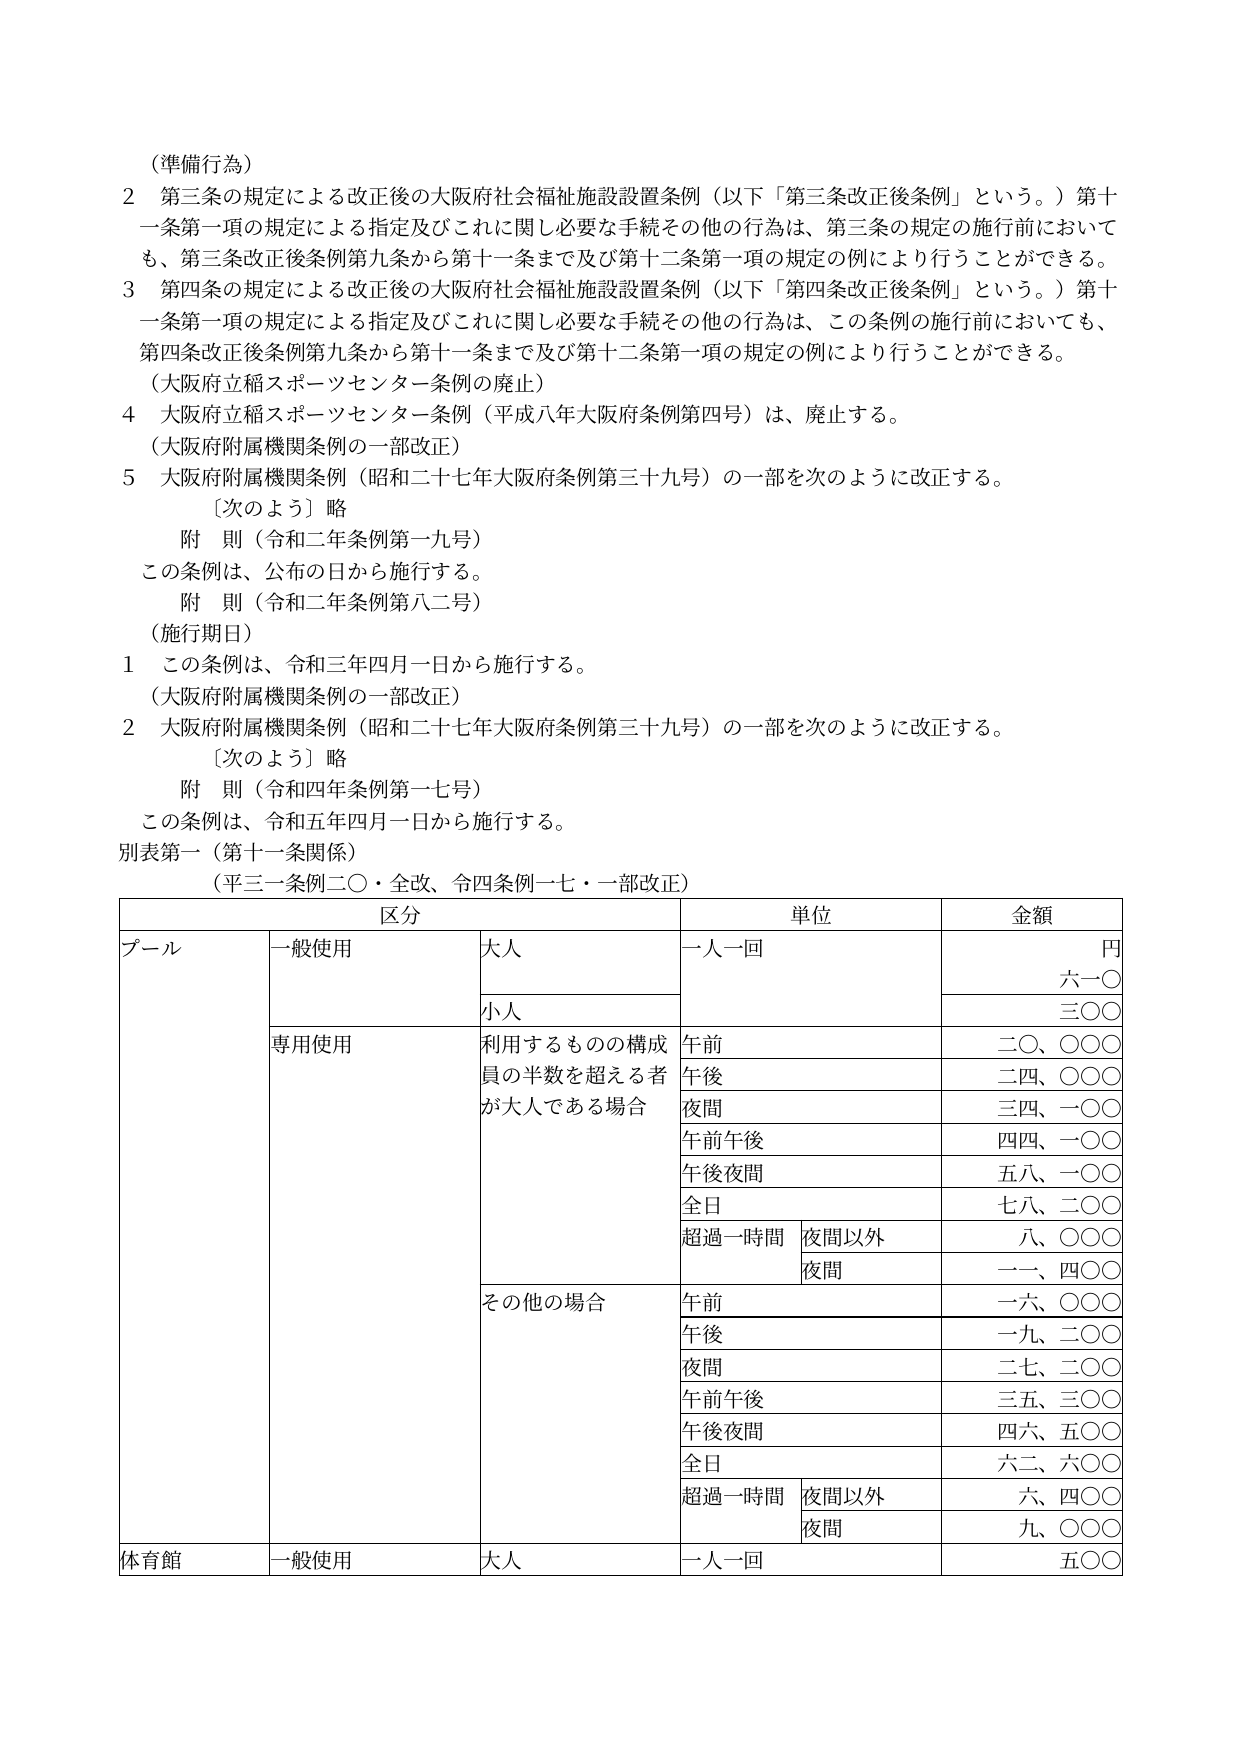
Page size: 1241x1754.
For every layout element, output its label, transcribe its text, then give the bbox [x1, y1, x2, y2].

table_cell 大人 [481, 1544, 680, 1575]
text （大阪府立稲スポーツセンター条例の廃止） [139, 366, 1122, 398]
table_cell 午前 [681, 1285, 941, 1316]
table_cell 全日 [681, 1188, 941, 1219]
table_cell 四六、五〇〇 [942, 1414, 1122, 1446]
table_cell 午前午後 [681, 1124, 941, 1155]
table_cell 二〇、〇〇〇 [942, 1027, 1122, 1058]
table_cell プール [120, 931, 269, 1542]
table_cell 利用するものの構成員の半数を超える者が大人である場合 [481, 1027, 680, 1284]
table_cell 四四、一〇〇 [942, 1124, 1122, 1155]
table_cell 夜間 [681, 1350, 941, 1381]
table_cell 一般使用 [270, 931, 480, 1026]
table_cell 八、〇〇〇 [942, 1221, 1122, 1252]
text この条例は、令和五年四月一日から施行する。 [118, 804, 1122, 835]
text この条例は、公布の日から施行する。 [118, 554, 1122, 585]
table_cell 超過一時間 [681, 1221, 801, 1284]
table_cell 一人一回 [681, 931, 941, 1026]
table_cell 午前 [681, 1027, 941, 1058]
table_cell 三五、三〇〇 [942, 1382, 1122, 1413]
table_cell 午前午後 [681, 1382, 941, 1413]
text ５ 大阪府附属機関条例（昭和二十七年大阪府条例第三十九号）の一部を次のように改正する。 [118, 460, 1122, 491]
text 附 則（令和二年条例第八二号） [181, 585, 1122, 616]
table_cell 一一、四〇〇 [942, 1253, 1122, 1284]
table_cell 一九、二〇〇 [942, 1318, 1122, 1349]
table_cell 全日 [681, 1447, 941, 1478]
text （大阪府附属機関条例の一部改正） [139, 679, 1122, 710]
table_cell 午後夜間 [681, 1156, 941, 1187]
table_cell 専用使用 [270, 1027, 480, 1542]
table_cell 一六、〇〇〇 [942, 1285, 1122, 1316]
text （準備行為） [139, 148, 1122, 179]
table_cell 九、〇〇〇 [942, 1511, 1122, 1542]
table_cell 夜間 [802, 1511, 941, 1542]
text 附 則（令和四年条例第一七号） [181, 773, 1122, 804]
table_cell 小人 [481, 995, 680, 1026]
table_cell 体育館 [120, 1544, 269, 1575]
table_cell 一般使用 [270, 1544, 480, 1575]
table_cell その他の場合 [481, 1285, 680, 1542]
table_header 区分 [120, 899, 680, 930]
table_cell 三〇〇 [942, 995, 1122, 1026]
table_header 金額 [942, 899, 1122, 930]
table_cell 二七、二〇〇 [942, 1350, 1122, 1381]
text 附 則（令和二年条例第一九号） [181, 523, 1122, 554]
table_cell 一人一回 [681, 1544, 941, 1575]
table_cell 五〇〇 [942, 1544, 1122, 1575]
table_cell 七八、二〇〇 [942, 1188, 1122, 1219]
text ２ 大阪府附属機関条例（昭和二十七年大阪府条例第三十九号）の一部を次のように改正する。 [118, 710, 1122, 741]
table_cell 超過一時間 [681, 1479, 801, 1542]
text （大阪府附属機関条例の一部改正） [139, 429, 1122, 460]
table_cell 五八、一〇〇 [942, 1156, 1122, 1187]
table_cell 二四、〇〇〇 [942, 1059, 1122, 1090]
table_cell 夜間以外 [802, 1479, 941, 1510]
table_cell 六二、六〇〇 [942, 1447, 1122, 1478]
text ３ 第四条の規定による改正後の大阪府社会福祉施設設置条例（以下「第四条改正後条例」という。）第十一条第一項の規定による指定及びこれに関し必要な手続その他の行為は、この条例の施行前においても、第四条改正後条例第九条から第十一条まで及び第十二条第一項の規定の例により行うことができる。 [118, 273, 1122, 366]
text ４ 大阪府立稲スポーツセンター条例（平成八年大阪府条例第四号）は、廃止する。 [118, 398, 1122, 429]
table_cell 六、四〇〇 [942, 1479, 1122, 1510]
table_cell 午後夜間 [681, 1414, 941, 1446]
table_cell 夜間 [802, 1253, 941, 1284]
table_cell 大人 [481, 931, 680, 993]
text ２ 第三条の規定による改正後の大阪府社会福祉施設設置条例（以下「第三条改正後条例」という。）第十一条第一項の規定による指定及びこれに関し必要な手続その他の行為は、第三条の規定の施行前においても、第三条改正後条例第九条から第十一条まで及び第十二条第一項の規定の例により行うことができる。 [118, 179, 1122, 273]
text 別表第一（第十一条関係） [118, 835, 1122, 866]
table_cell 夜間以外 [802, 1221, 941, 1252]
table_cell 三四、一〇〇 [942, 1091, 1122, 1123]
table_cell 午後 [681, 1318, 941, 1349]
text （平三一条例二〇・全改、令四条例一七・一部改正） [201, 866, 1122, 898]
table_cell 午後 [681, 1059, 941, 1090]
text （施行期日） [139, 616, 1122, 648]
text １ この条例は、令和三年四月一日から施行する。 [118, 648, 1122, 679]
table_cell 夜間 [681, 1091, 941, 1123]
text 〔次のよう〕略 [201, 741, 1122, 773]
text 〔次のよう〕略 [201, 491, 1122, 523]
table_header 単位 [681, 899, 941, 930]
table_cell 円 六一〇 [942, 931, 1122, 993]
